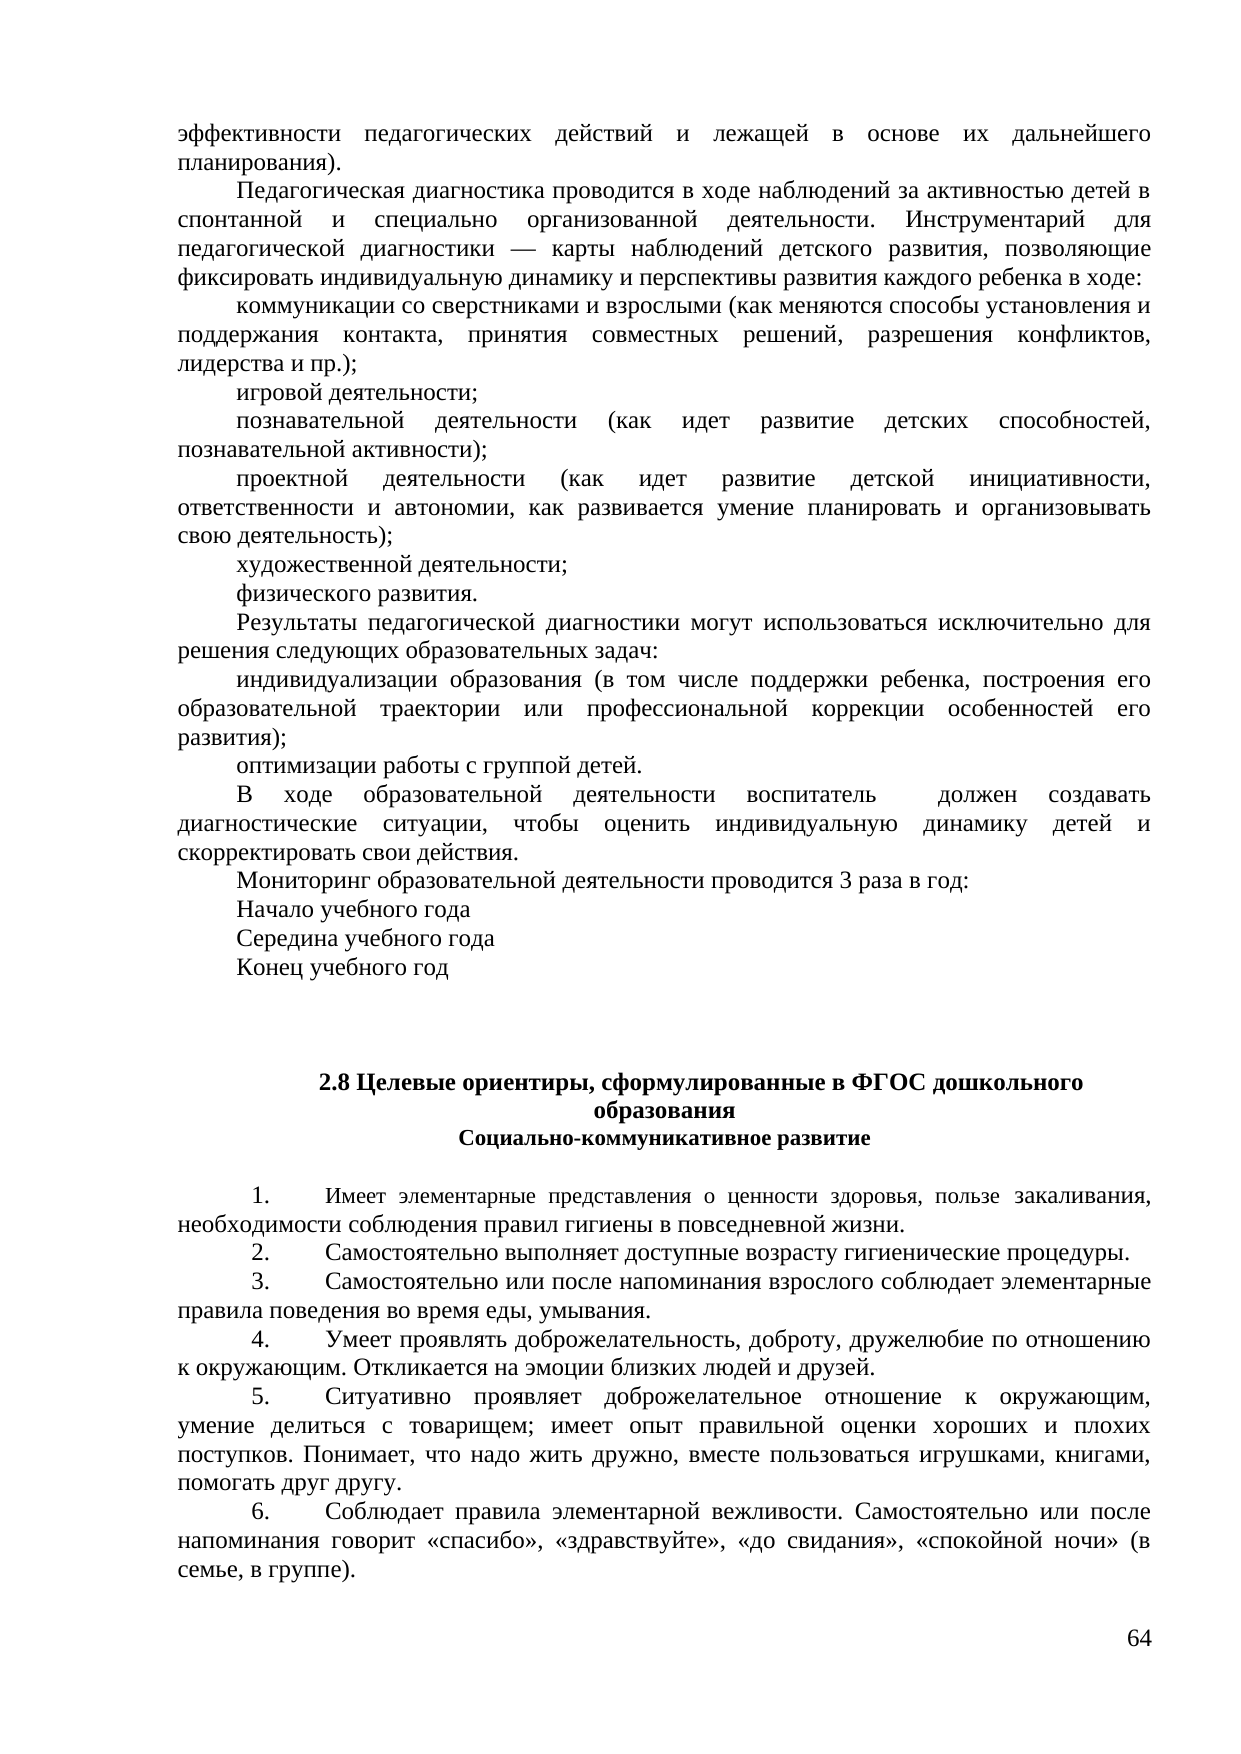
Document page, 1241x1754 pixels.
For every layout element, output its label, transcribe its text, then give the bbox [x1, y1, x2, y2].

text Мониторинг образовательной деятельности проводится 3 раза в год: [177, 866, 1152, 894]
text Начало учебного года [177, 894, 1152, 923]
text проектной деятельности (как идет развитие детской инициативности, ответственности и автономии, как развивается умение планировать и организовывать свою деятельность); [177, 463, 1152, 549]
text Социально-коммуникативное развитие [177, 1124, 1152, 1151]
text В ходе образовательной деятельности воспитатель должен создавать диагностические ситуации, чтобы оценить индивидуальную динамику детей и скорректировать свои действия. [177, 779, 1152, 866]
list Самостоятельно или после напоминания взрослого соблюдает элементарные правила поведения во время еды, умывания. [177, 1266, 1152, 1324]
list Самостоятельно выполняет доступные возрасту гигиенические процедуры. [177, 1237, 1152, 1266]
text 2.8 Целевые ориентиры, сформулированные в ФГОС дошкольного образования [177, 1067, 1152, 1124]
text индивидуализации образования (в том числе поддержки ребенка, построения его образовательной траектории или профессиональной коррекции особенностей его развития); [177, 664, 1152, 751]
text художественной деятельности; [177, 549, 1152, 578]
list Ситуативно проявляет доброжелательное отношение к окружающим, умение делиться с товарищем; имеет опыт правильной оценки хороших и плохих поступков. Понимает, что надо жить дружно, вместе пользоваться игрушками, книгами, помогать друг другу. [177, 1381, 1152, 1496]
text Конец учебного год [177, 952, 1152, 981]
text оптимизации работы с группой детей. [177, 751, 1152, 779]
text коммуникации со сверстниками и взрослыми (как меняются способы установления и поддержания контакта, принятия совместных решений, разрешения конфликтов, лидерства и пр.); [177, 291, 1152, 377]
list Имеет элементарные представления о ценности здоровья, пользе закаливания, необходимости соблюдения правил гигиены в повседневной жизни. [177, 1180, 1152, 1237]
text Результаты педагогической диагностики могут использоваться исключительно для решения следующих образовательных задач: [177, 607, 1152, 664]
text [177, 118, 1152, 176]
text Середина учебного года [177, 923, 1152, 952]
list Соблюдает правила элементарной вежливости. Самостоятельно или после напоминания говорит «спасибо», «здравствуйте», «до свидания», «спокойной ночи» (в семье, в группе). [177, 1496, 1152, 1582]
text Педагогическая диагностика проводится в ходе наблюдений за активностью детей в спонтанной и специально организованной деятельности. Инструментарий для педагогической диагностики — карты наблюдений детского развития, позволяющие фиксировать индивидуальную динамику и перспективы развития каждого ребенка в ходе: [177, 176, 1152, 291]
text познавательной деятельности (как идет развитие детских способностей, познавательной активности); [177, 406, 1152, 463]
text игровой деятельности; [177, 377, 1152, 406]
list Умеет проявлять доброжелательность, доброту, дружелюбие по отношению к окружающим. Откликается на эмоции близких людей и друзей. [177, 1324, 1152, 1381]
text физического развития. [177, 578, 1152, 607]
